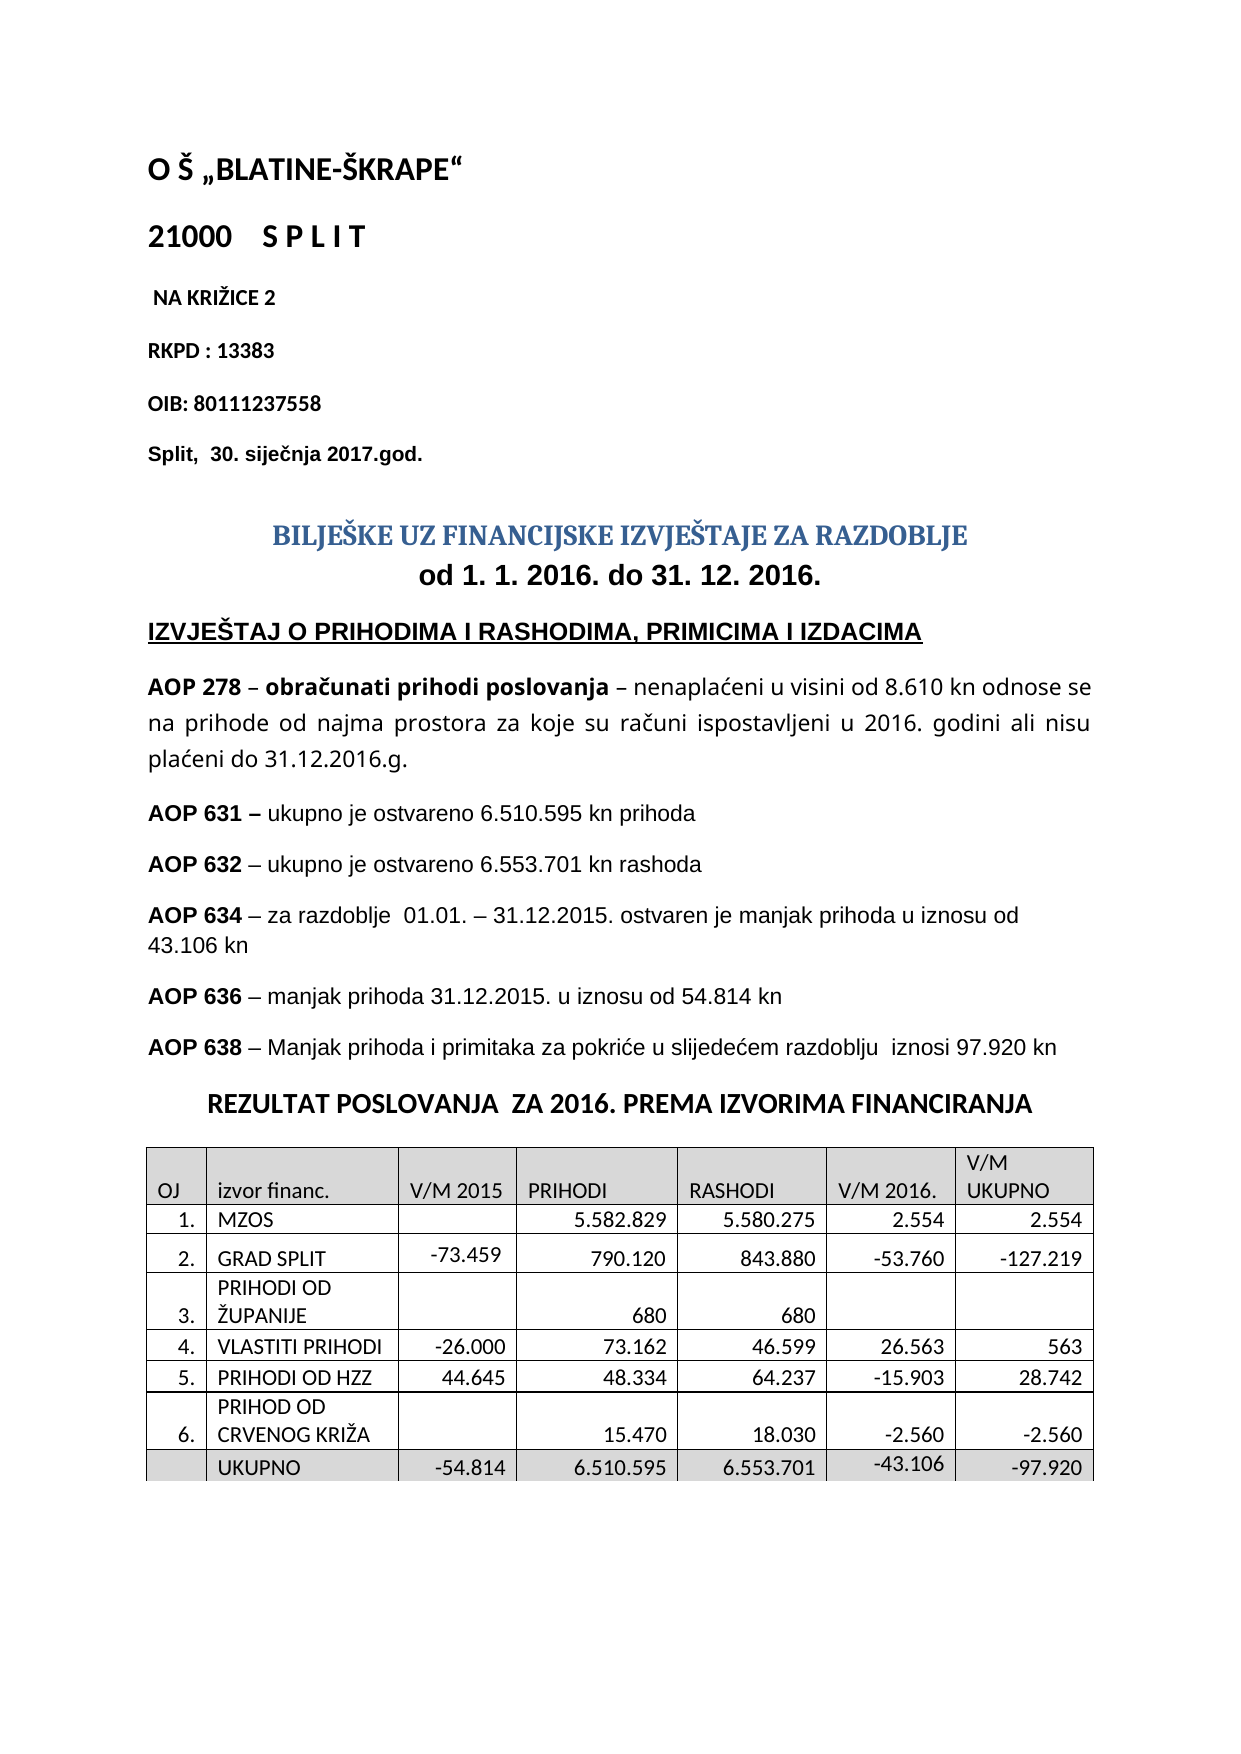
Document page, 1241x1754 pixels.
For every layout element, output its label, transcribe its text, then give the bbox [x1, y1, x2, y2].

table_cell -2.560 [827, 1393, 955, 1448]
table_cell [956, 1273, 1093, 1329]
table_cell [399, 1273, 516, 1329]
table_cell UKUPNO [207, 1450, 398, 1481]
table_cell 46.599 [678, 1330, 826, 1360]
text AOP 278 – obračunati prihodi poslovanja – nenaplaćeni u visini od 8.610 kn odnose se na prihode od najma prostora za koje su računi ispostavljeni u 2016. godini ali nisu plaćeni do 31.12.2016.g. [148, 671, 1093, 774]
table_cell VLASTITI PRIHODI [207, 1330, 398, 1360]
text RKPD : 13383 [148, 336, 1093, 364]
table_header V/M 2016. [827, 1148, 955, 1204]
table_cell PRIHODI OD HZZ [207, 1361, 398, 1391]
table_header izvor financ. [207, 1148, 398, 1204]
table_cell [827, 1273, 955, 1329]
table_cell 28.742 [956, 1361, 1093, 1391]
table_cell 563 [956, 1330, 1093, 1360]
table_cell -26.000 [399, 1330, 516, 1360]
table_cell PRIHOD OD CRVENOG KRIŽA [207, 1393, 398, 1448]
table_cell -73.459 [399, 1234, 516, 1272]
table_cell -2.560 [956, 1393, 1093, 1448]
table_cell 5.582.829 [517, 1205, 677, 1233]
text REZULTAT POSLOVANJA ZA 2016. PREMA IZVORIMA FINANCIRANJA [148, 1085, 1093, 1121]
table_cell -97.920 [956, 1450, 1093, 1481]
table_cell 3. [147, 1273, 206, 1329]
table_cell PRIHODI OD ŽUPANIJE [207, 1273, 398, 1329]
text AOP 634 – za razdoblje 01.01. – 31.12.2015. ostvaren je manjak prihoda u iznosu od 43.106 kn [148, 902, 1093, 958]
table_cell 790.120 [517, 1234, 677, 1272]
text AOP 631 – ukupno je ostvareno 6.510.595 kn prihoda [148, 800, 1093, 826]
table_cell 48.334 [517, 1361, 677, 1391]
table_cell [399, 1393, 516, 1448]
table_header V/M UKUPNO [956, 1148, 1093, 1204]
table_cell 2.554 [827, 1205, 955, 1233]
table_cell 2. [147, 1234, 206, 1272]
text AOP 636 – manjak prihoda 31.12.2015. u iznosu od 54.814 kn [148, 983, 1093, 1009]
table_cell -127.219 [956, 1234, 1093, 1272]
table_header OJ [147, 1148, 206, 1204]
text NA KRIŽICE 2 [148, 283, 1093, 311]
table_cell 6. [147, 1393, 206, 1448]
table_cell MZOS [207, 1205, 398, 1233]
table_cell -54.814 [399, 1450, 516, 1481]
table_cell -43.106 [827, 1450, 955, 1481]
table_cell [399, 1205, 516, 1233]
table_header RASHODI [678, 1148, 826, 1204]
table_cell [147, 1450, 206, 1481]
table_cell 6.553.701 [678, 1450, 826, 1481]
table_cell 843.880 [678, 1234, 826, 1272]
table_cell 18.030 [678, 1393, 826, 1448]
table_header PRIHODI [517, 1148, 677, 1204]
text IZVJEŠTAJ O PRIHODIMA I RASHODIMA, PRIMICIMA I IZDACIMA [148, 617, 1093, 646]
table_cell -15.903 [827, 1361, 955, 1391]
table_cell 6.510.595 [517, 1450, 677, 1481]
table_cell 1. [147, 1205, 206, 1233]
table_cell 2.554 [956, 1205, 1093, 1233]
text AOP 638 – Manjak prihoda i primitaka za pokriće u slijedećem razdoblju iznosi 97.920 kn [148, 1034, 1093, 1061]
table_cell 15.470 [517, 1393, 677, 1448]
text AOP 632 – ukupno je ostvareno 6.553.701 kn rashoda [148, 851, 1093, 877]
table_cell GRAD SPLIT [207, 1234, 398, 1272]
text 21000 S P L I T [148, 215, 1093, 256]
table_cell 680 [678, 1273, 826, 1329]
text od 1. 1. 2016. do 31. 12. 2016. [148, 558, 1093, 591]
table_cell -53.760 [827, 1234, 955, 1272]
table_cell 73.162 [517, 1330, 677, 1360]
text Split, 30. siječnja 2017.god. [148, 442, 1093, 466]
table_header V/M 2015 [399, 1148, 516, 1204]
table_cell 64.237 [678, 1361, 826, 1391]
table_cell 4. [147, 1330, 206, 1360]
subtitle BILJEŠKE UZ FINANCIJSKE IZVJEŠTAJE ZA RAZDOBLJE [148, 519, 1093, 553]
table_cell 44.645 [399, 1361, 516, 1391]
text O Š „BLATINE-ŠKRAPE“ [148, 148, 1093, 188]
table_cell 680 [517, 1273, 677, 1329]
table_cell 26.563 [827, 1330, 955, 1360]
text OIB: 80111237558 [148, 389, 1093, 417]
table_cell 5.580.275 [678, 1205, 826, 1233]
table_cell 5. [147, 1361, 206, 1391]
